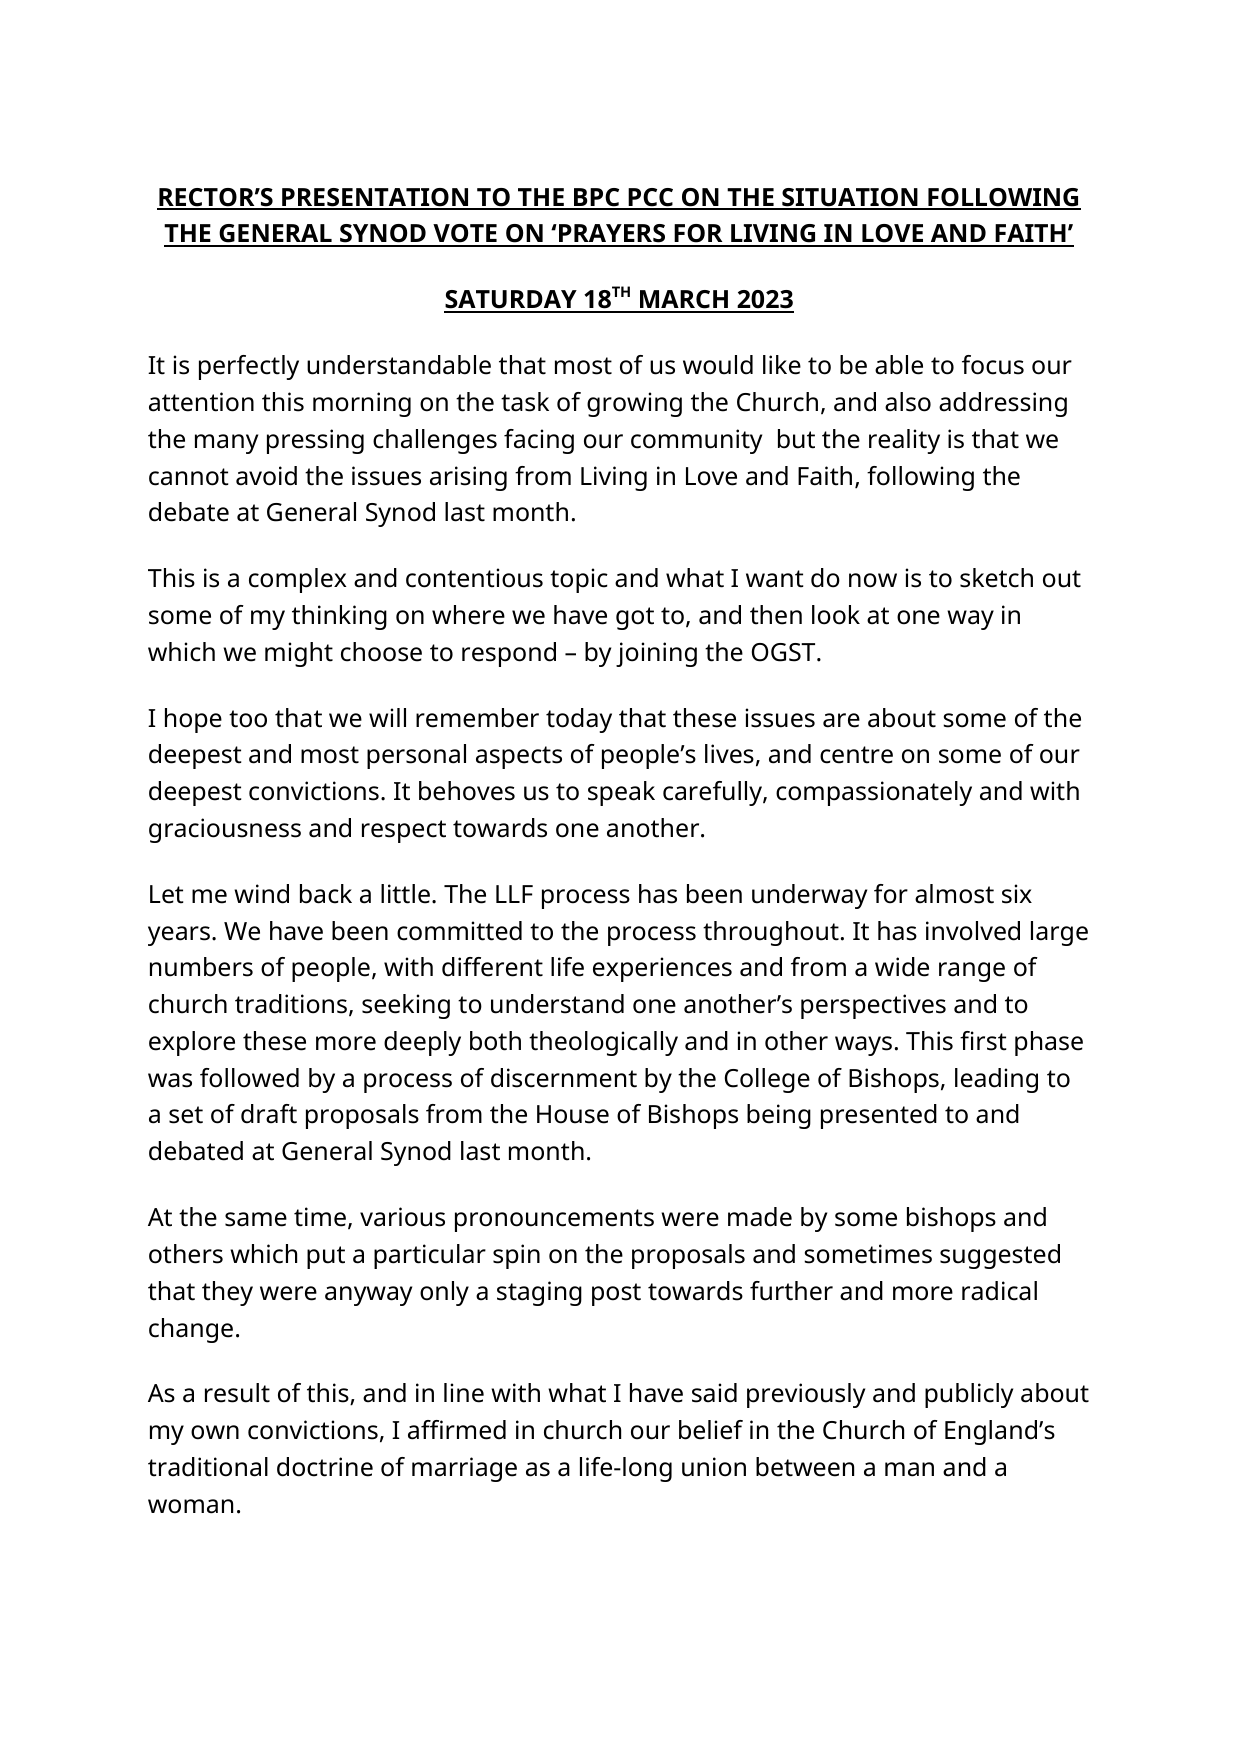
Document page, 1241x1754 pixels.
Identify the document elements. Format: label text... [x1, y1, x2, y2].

text At the same time, various pronouncements were made by some bishops and others which put a particular spin on the proposals and sometimes suggested that they were anyway only a staging post towards further and more radical change. [148, 1200, 1090, 1344]
text RECTOR’S PRESENTATION TO THE BPC PCC ON THE SITUATION FOLLOWING THE GENERAL SYNOD VOTE ON ‘PRAYERS FOR LIVING IN LOVE AND FAITH’ [148, 179, 1090, 250]
text This is a complex and contentious topic and what I want do now is to sketch out some of my thinking on where we have got to, and then look at one way in which we might choose to respond – by joining the OGST. [148, 561, 1090, 668]
text I hope too that we will remember today that these issues are about some of the deepest and most personal aspects of people’s lives, and centre on some of our deepest convictions. It behoves us to speak carefully, compassionately and with graciousness and respect towards one another. [148, 700, 1090, 845]
text SATURDAY 18TH MARCH 2023 [148, 282, 1090, 316]
text Let me wind back a little. The LLF process has been underway for almost six years. We have been committed to the process throughout. It has involved large numbers of people, with different life experiences and from a wide range of church traditions, seeking to understand one another’s perspectives and to explore these more deeply both theologically and in other ways. This first phase was followed by a process of discernment by the College of Bishops, leading to a set of draft proposals from the House of Bishops being presented to and debated at General Synod last month. [148, 877, 1090, 1168]
text It is perfectly understandable that most of us would like to be able to focus our attention this morning on the task of growing the Church, and also addressing the many pressing challenges facing our community but the reality is that we cannot avoid the issues arising from Living in Love and Faith, following the debate at General Synod last month. [148, 348, 1090, 529]
text As a result of this, and in line with what I have said previously and publicly about my own convictions, I affirmed in church our belief in the Church of England’s traditional doctrine of marriage as a life-long union between a man and a woman. [148, 1376, 1090, 1521]
